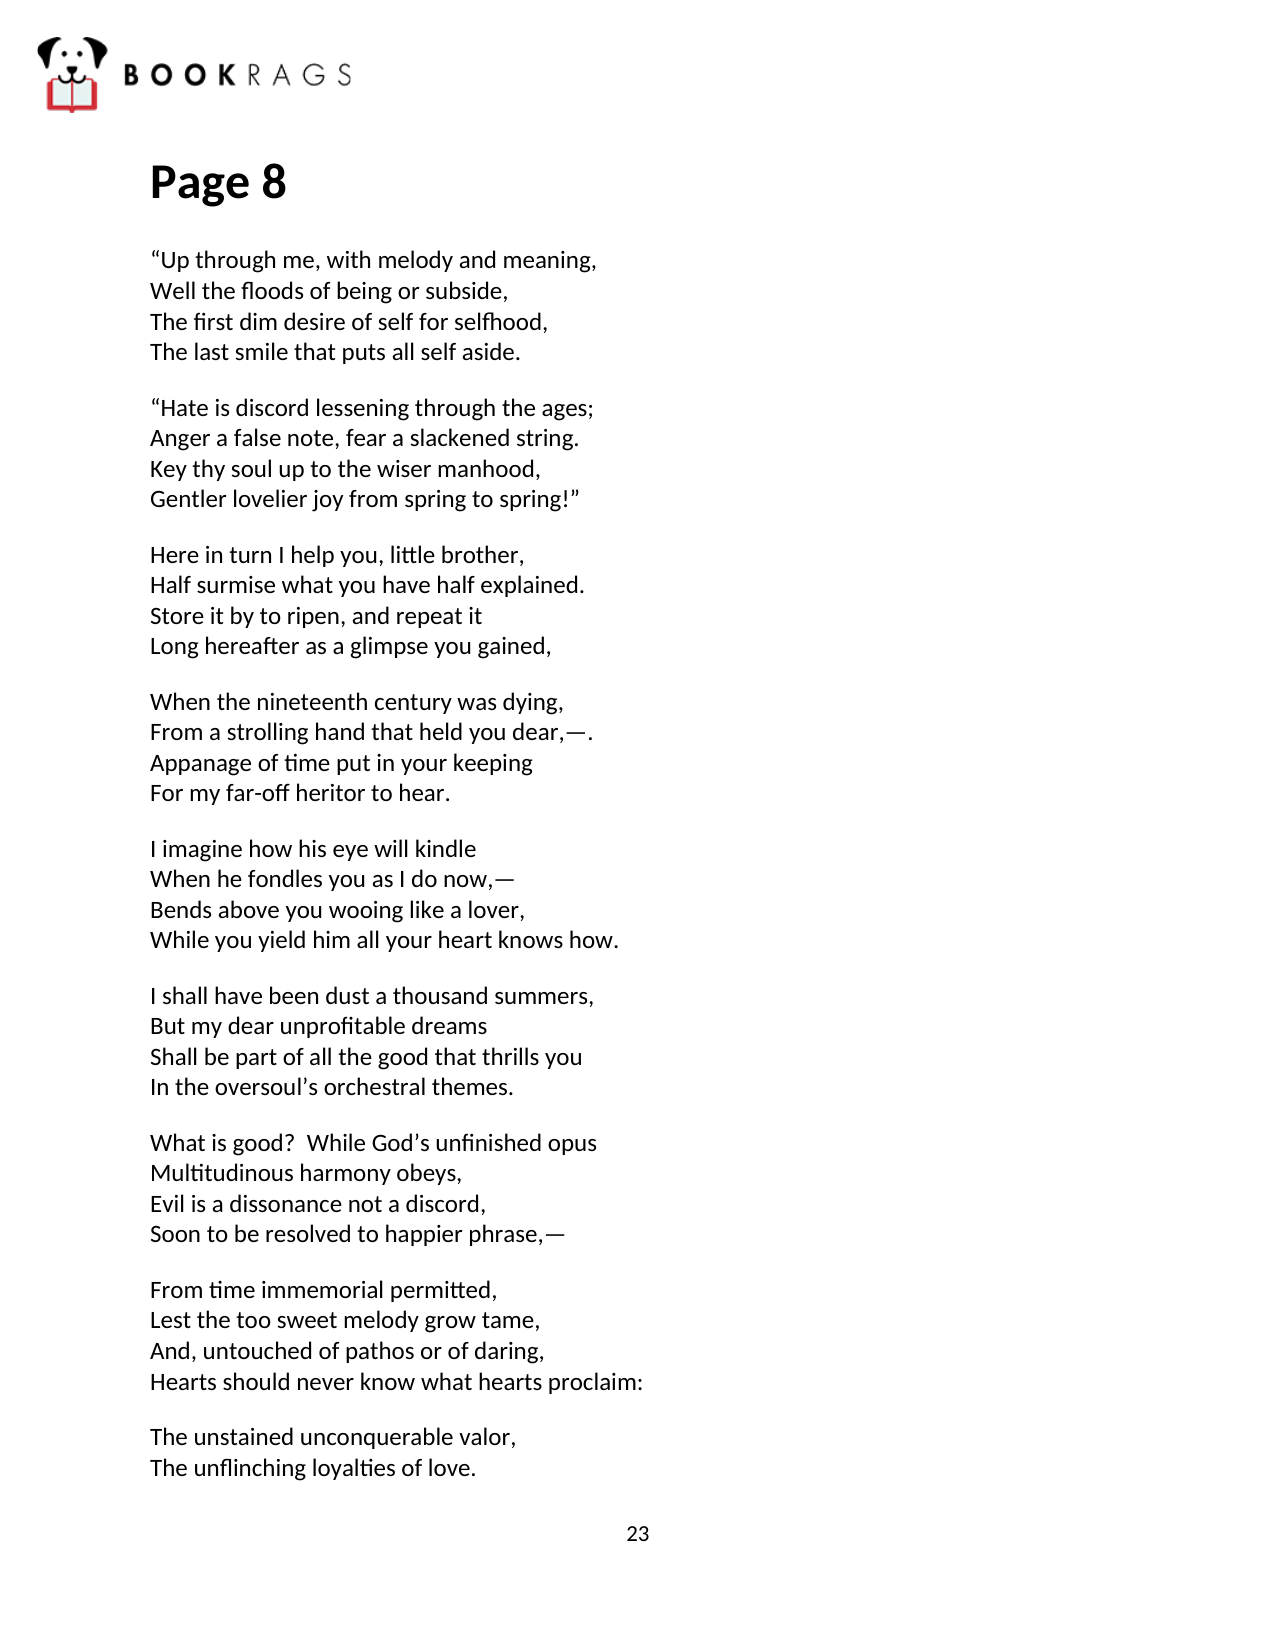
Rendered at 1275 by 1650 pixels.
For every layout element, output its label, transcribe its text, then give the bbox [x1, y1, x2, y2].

text What is good? While God’s unfinished opus Multitudinous harmony obeys, Evil is a dissonance not a discord, Soon to be resolved to happier phrase,—­ [150, 1127, 1125, 1249]
picture [37, 37, 351, 113]
text I imagine how his eye will kindle When he fondles you as I do now,—­ Bends above you wooing like a lover, While you yield him all your heart knows how. [150, 833, 1125, 955]
text Here in turn I help you, little brother, Half surmise what you have half explained. Store it by to ripen, and repeat it Long hereafter as a glimpse you gained, [150, 539, 1125, 661]
text Page 8 [150, 150, 1125, 211]
text “Hate is discord lessening through the ages; Anger a false note, fear a slackened string. Key thy soul up to the wiser manhood, Gentler lovelier joy from spring to spring!” [150, 392, 1125, 514]
text “Up through me, with melody and meaning, Well the floods of being or subside, The first dim desire of self for selfhood, The last smile that puts all self aside. [150, 244, 1125, 367]
text When the nineteenth century was dying, From a strolling hand that held you dear,—. Appanage of time put in your keeping For my far-off heritor to hear. [150, 686, 1125, 808]
text From time immemorial permitted, Lest the too sweet melody grow tame, And, untouched of pathos or of daring, Hearts should never know what hearts proclaim: [150, 1274, 1125, 1396]
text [150, 1421, 1125, 1482]
text I shall have been dust a thousand summers, But my dear unprofitable dreams Shall be part of all the good that thrills you In the oversoul’s orchestral themes. [150, 980, 1125, 1102]
